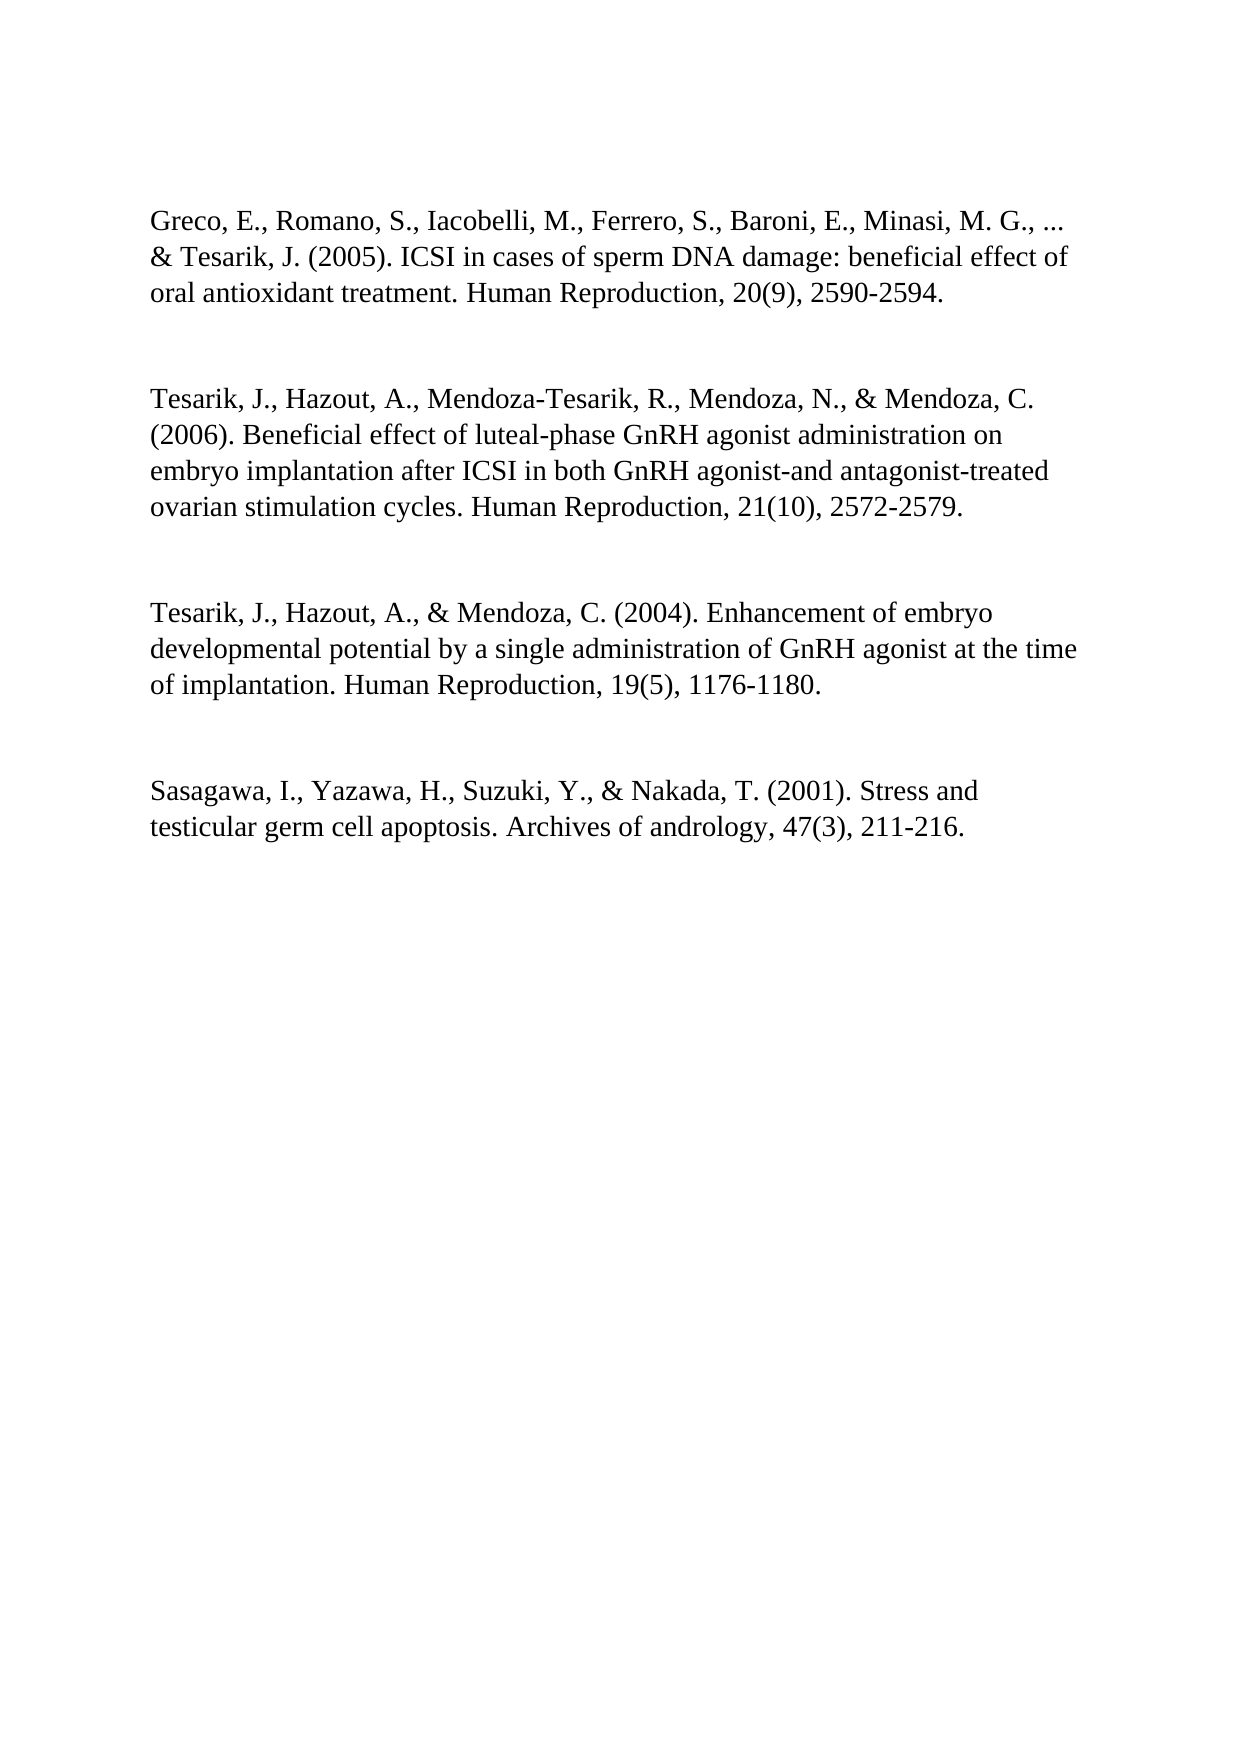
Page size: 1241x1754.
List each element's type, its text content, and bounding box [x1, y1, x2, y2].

text Greco, E., Romano, S., Iacobelli, M., Ferrero, S., Baroni, E., Minasi, M. G., ... & Tesarik, J. (2005). ICSI in cases of sperm DNA damage: beneficial effect of oral antioxidant treatment. Human Reproduction, 20(9), 2590-2594. [150, 203, 1090, 309]
text Tesarik, J., Hazout, A., & Mendoza, C. (2004). Enhancement of embryo developmental potential by a single administration of GnRH agonist at the time of implantation. Human Reproduction, 19(5), 1176-1180. [150, 595, 1090, 701]
text Tesarik, J., Hazout, A., Mendoza-Tesarik, R., Mendoza, N., & Mendoza, C. (2006). Beneficial effect of luteal-phase GnRH agonist administration on embryo implantation after ICSI in both GnRH agonist-and antagonist-treated ovarian stimulation cycles. Human Reproduction, 21(10), 2572-2579. [150, 381, 1090, 523]
text Sasagawa, I., Yazawa, H., Suzuki, Y., & Nakada, T. (2001). Stress and testicular germ cell apoptosis. Archives of andrology, 47(3), 211-216. [150, 773, 1090, 842]
